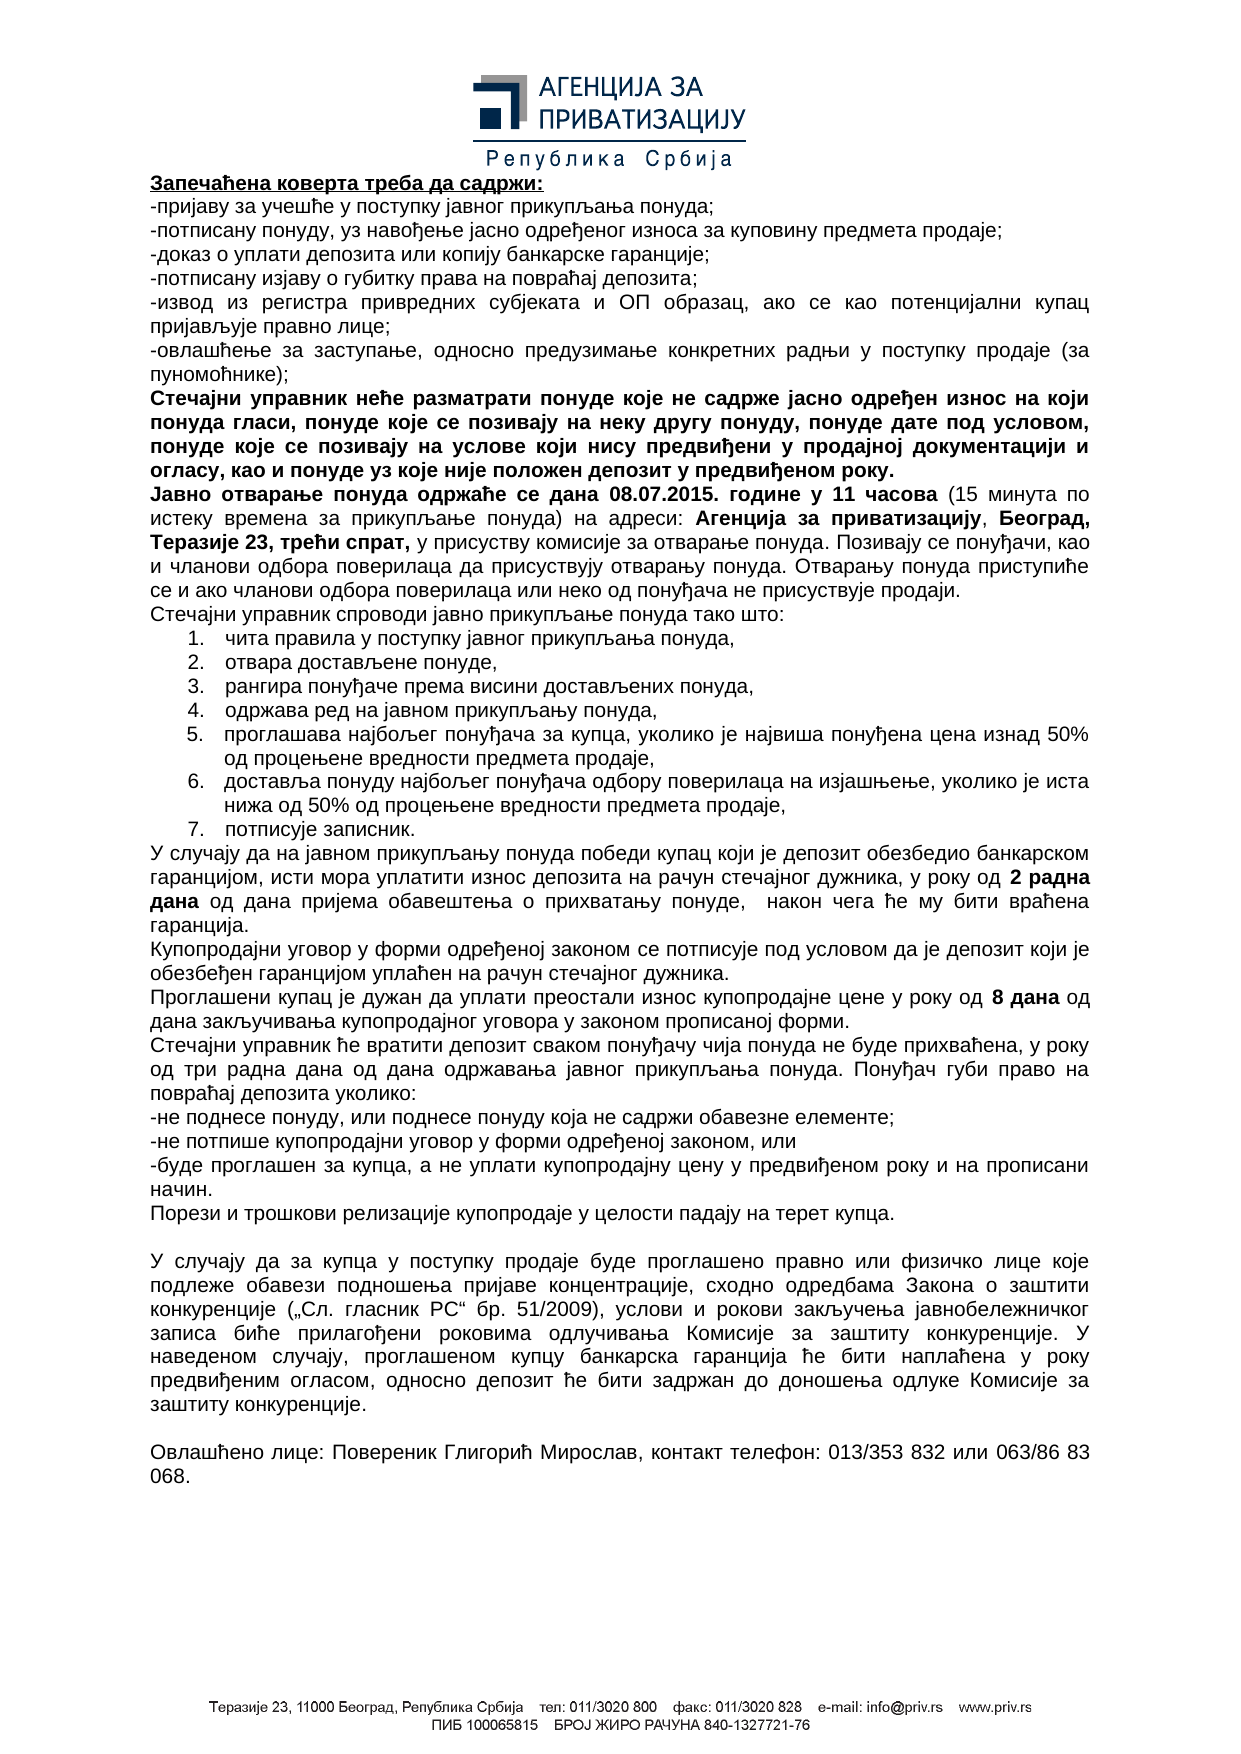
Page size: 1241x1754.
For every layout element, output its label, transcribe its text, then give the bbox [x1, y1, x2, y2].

text -буде проглашен за купца, а не уплати купопродајну цену у предвиђеном року и на прописани начин. [150, 1153, 1090, 1201]
text -не потпише купопродајни уговор у форми одређеној законом, или [150, 1129, 1090, 1153]
text Стечајни управник спроводи јавно прикупљање понуда тако што: [150, 602, 1090, 626]
text Oвлашћено лице: Повереник Глигорић Мирослав, контакт телефон: 013/353 832 или 063/86 83 068. [150, 1440, 1090, 1488]
list одржава ред на јавном прикупљању понуда, [187, 697, 1090, 721]
text Стечајни управник ће вратити депозит сваком понуђачу чија понуда не буде прихваћена, у року од три радна дана од дана одржавања јавног прикупљања понуда. Понуђач губи право на повраћај депозита уколико: [150, 1033, 1090, 1105]
picture [209, 1701, 1032, 1730]
text Јавно отварање понуда одржаће се дана 08.07.2015. године у 11 часова (15 минута по истеку времена за прикупљање понуда) на адреси: Агенција за приватизацију, Београд, Теразије 23, трећи спрат, у присуству комисије за отварање понуда. Позивају се понуђачи, као и чланови одбора поверилаца да присуствују отварању понуда. Отварању понуда приступиће се и ако чланови одбора поверилаца или неко од понуђача не присуствује продаји. [150, 482, 1090, 602]
text Стечајни управник неће разматрати понуде које не садрже јасно одређен износ на који понуда гласи, понуде које се позивају на неку другу понуду, понуде дате под условом, понуде које се позивају на услове који нису предвиђени у продајној документацији и огласу, као и понуде уз које није положен депозит у предвиђеном року. [150, 386, 1090, 482]
text У случају да за купца у поступку продаје буде проглашено правно или физичко лице које подлеже обавези подношења пријаве концентрације, сходно одредбама Закона о заштити конкуренције („Сл. гласник РС“ бр. 51/2009), услови и рокови закључења јавнобележничког записа биће прилагођени роковима одлучивања Комисије за заштиту конкуренције. У наведеном случају, проглашеном купцу банкарска гаранција ће бити наплаћена у року предвиђеним огласом, односно депозит ће бити задржан до доношења одлуке Комисије за заштиту конкуренције. [150, 1248, 1090, 1416]
list отвара достављене понуде, [187, 649, 1090, 673]
list доставља понуду најбољег понуђача одбору поверилаца на изјашњење, уколико је иста нижа од 50% од процењене вредности предмета продаје, [187, 769, 1090, 817]
text -потписану понуду, уз навођење јасно одређеног износа за куповину предмета продаје; [150, 218, 1090, 242]
list чита правила у поступку јавног прикупљања понуда, [187, 626, 1090, 649]
text Проглашени купац је дужан да уплати преостали износ купопродајне цене у року од 8 дана од дана закључивања купопродајног уговора у законом прописаној форми. [150, 985, 1090, 1033]
text -овлашћење за заступање, oдносно предузимање конкретних радњи у поступку продаје (за пуномоћнике); [150, 338, 1090, 386]
text Запечаћена коверта треба да садржи: [150, 170, 1090, 194]
list потписује записник. [187, 817, 1090, 841]
text У случају да на јавном прикупљању понуда победи купац који је депозит обезбедио банкарском гаранцијом, исти мора уплатити износ депозита на рачун стечајног дужника, у року од 2 радна дана од дана пријема обавештења о прихватању понуде, након чега ће му бити враћена гаранција. [150, 841, 1090, 937]
text Порези и трошкови релизације купопродаје у целости падају на терет купца. [150, 1201, 1090, 1224]
text -потписану изјаву о губитку права на повраћај депозита; [150, 266, 1090, 290]
list рангира понуђаче према висини достављених понуда, [187, 673, 1090, 697]
text -извод из регистра привредних субјеката и ОП образац, ако се као потенцијални купац пријављује правно лице; [150, 290, 1090, 338]
text -не поднесе понуду, или поднесе понуду која не садржи обавезне елементе; [150, 1105, 1090, 1129]
list проглашава најбољег понуђача за купца, уколико је највиша понуђена цена изнад 50% од процењене вредности предмета продаје, [186, 721, 1090, 769]
text -пријаву за учешће у поступку јавног прикупљања понуда; [150, 194, 1090, 218]
text Купопродајни уговор у форми одређеној законом се потписује под условом да је депозит који је обезбеђен гаранцијом уплаћен на рачун стечајног дужника. [150, 937, 1090, 985]
text -доказ о уплати депозита или копију банкарске гаранције; [150, 242, 1090, 266]
